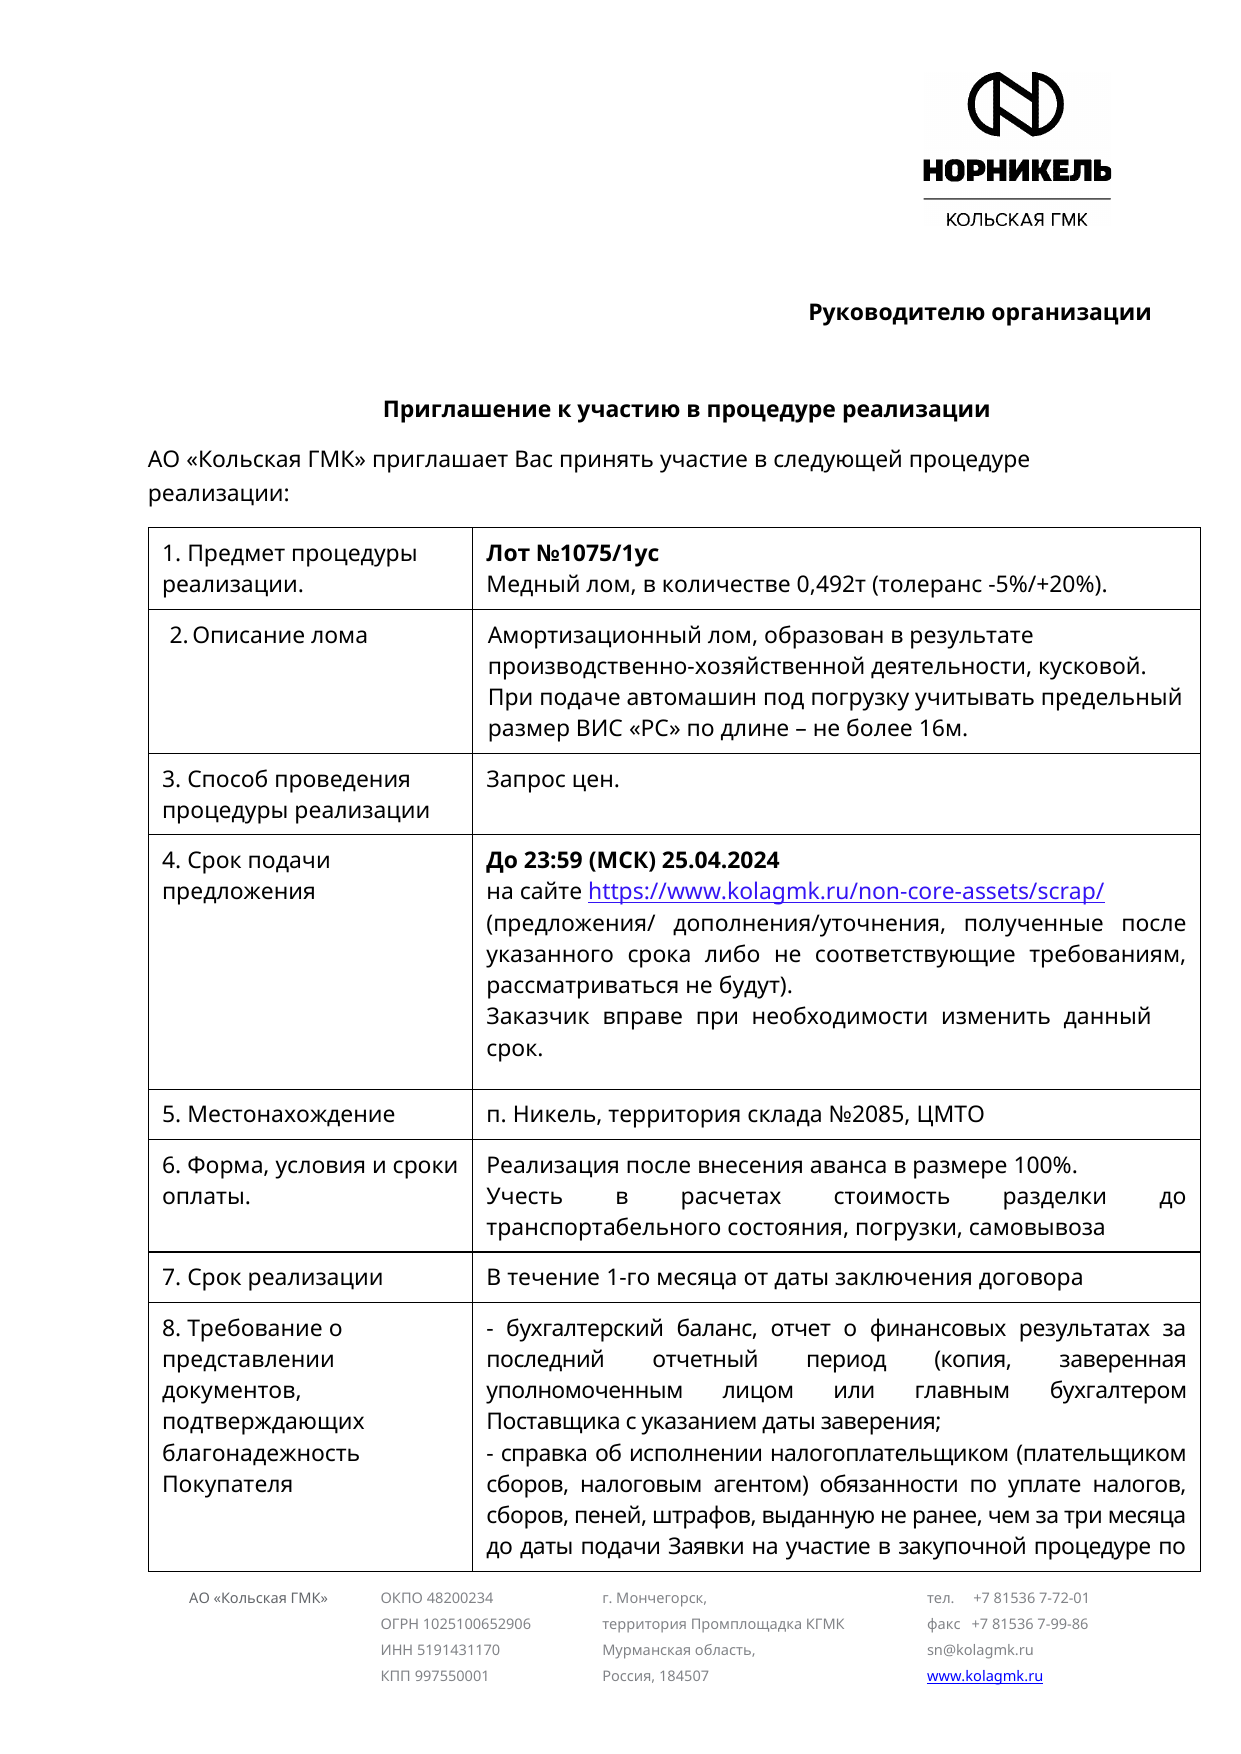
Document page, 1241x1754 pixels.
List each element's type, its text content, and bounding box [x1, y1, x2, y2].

table_cell Реализация после внесения аванса в размере 100%. Учесть в расчетах стоимость разделки до транспортабельного состояния, погрузки, самовывоза [473, 1140, 1200, 1251]
table_cell До 23:59 (МСК) 25.04.2024 на сайте https://www.kolagmk.ru/non-core-assets/scrap/ (предложения/ дополнения/уточнения, полученные после указанного срока либо не соответствующие требованиям, рассматриваться не будут). Заказчик вправе при необходимости изменить данный срок. [473, 835, 1200, 1088]
table_cell Описание лома [149, 610, 472, 753]
text АО «Кольская ГМК» приглашает Вас принять участие в следующей процедуре реализации: [148, 443, 1152, 508]
table_cell 3. Способ проведения процедуры реализации [149, 754, 472, 834]
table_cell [473, 1303, 1200, 1571]
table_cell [149, 1303, 472, 1571]
text Приглашение к участию в процедуре реализации [222, 393, 1152, 424]
table_cell 5. Местонахождение [149, 1090, 472, 1139]
text Руководителю организации [148, 296, 1152, 327]
table_header 1. Предмет процедуры реализации. [149, 528, 472, 609]
table_cell Амортизационный лом, образован в результате производственно-хозяйственной деятельности, кусковой. При подаче автомашин под погрузку учитывать предельный размер ВИС «РС» по длине – не более 16м. [473, 610, 1200, 753]
table_cell п. Никель, территория склада №2085, ЦМТО [473, 1090, 1200, 1139]
table_cell Запрос цен. [473, 754, 1200, 834]
table_header Лот №1075/1ус Медный лом, в количестве 0,492т (толеранс -5%/+20%). [473, 528, 1200, 609]
table_cell 7. Срок реализации [149, 1253, 472, 1302]
table_cell 6. Форма, условия и сроки оплаты. [149, 1140, 472, 1251]
table_cell 4. Срок подачи предложения [149, 835, 472, 1088]
picture [923, 72, 1112, 226]
table_cell В течение 1-го месяца от даты заключения договора [473, 1253, 1200, 1302]
